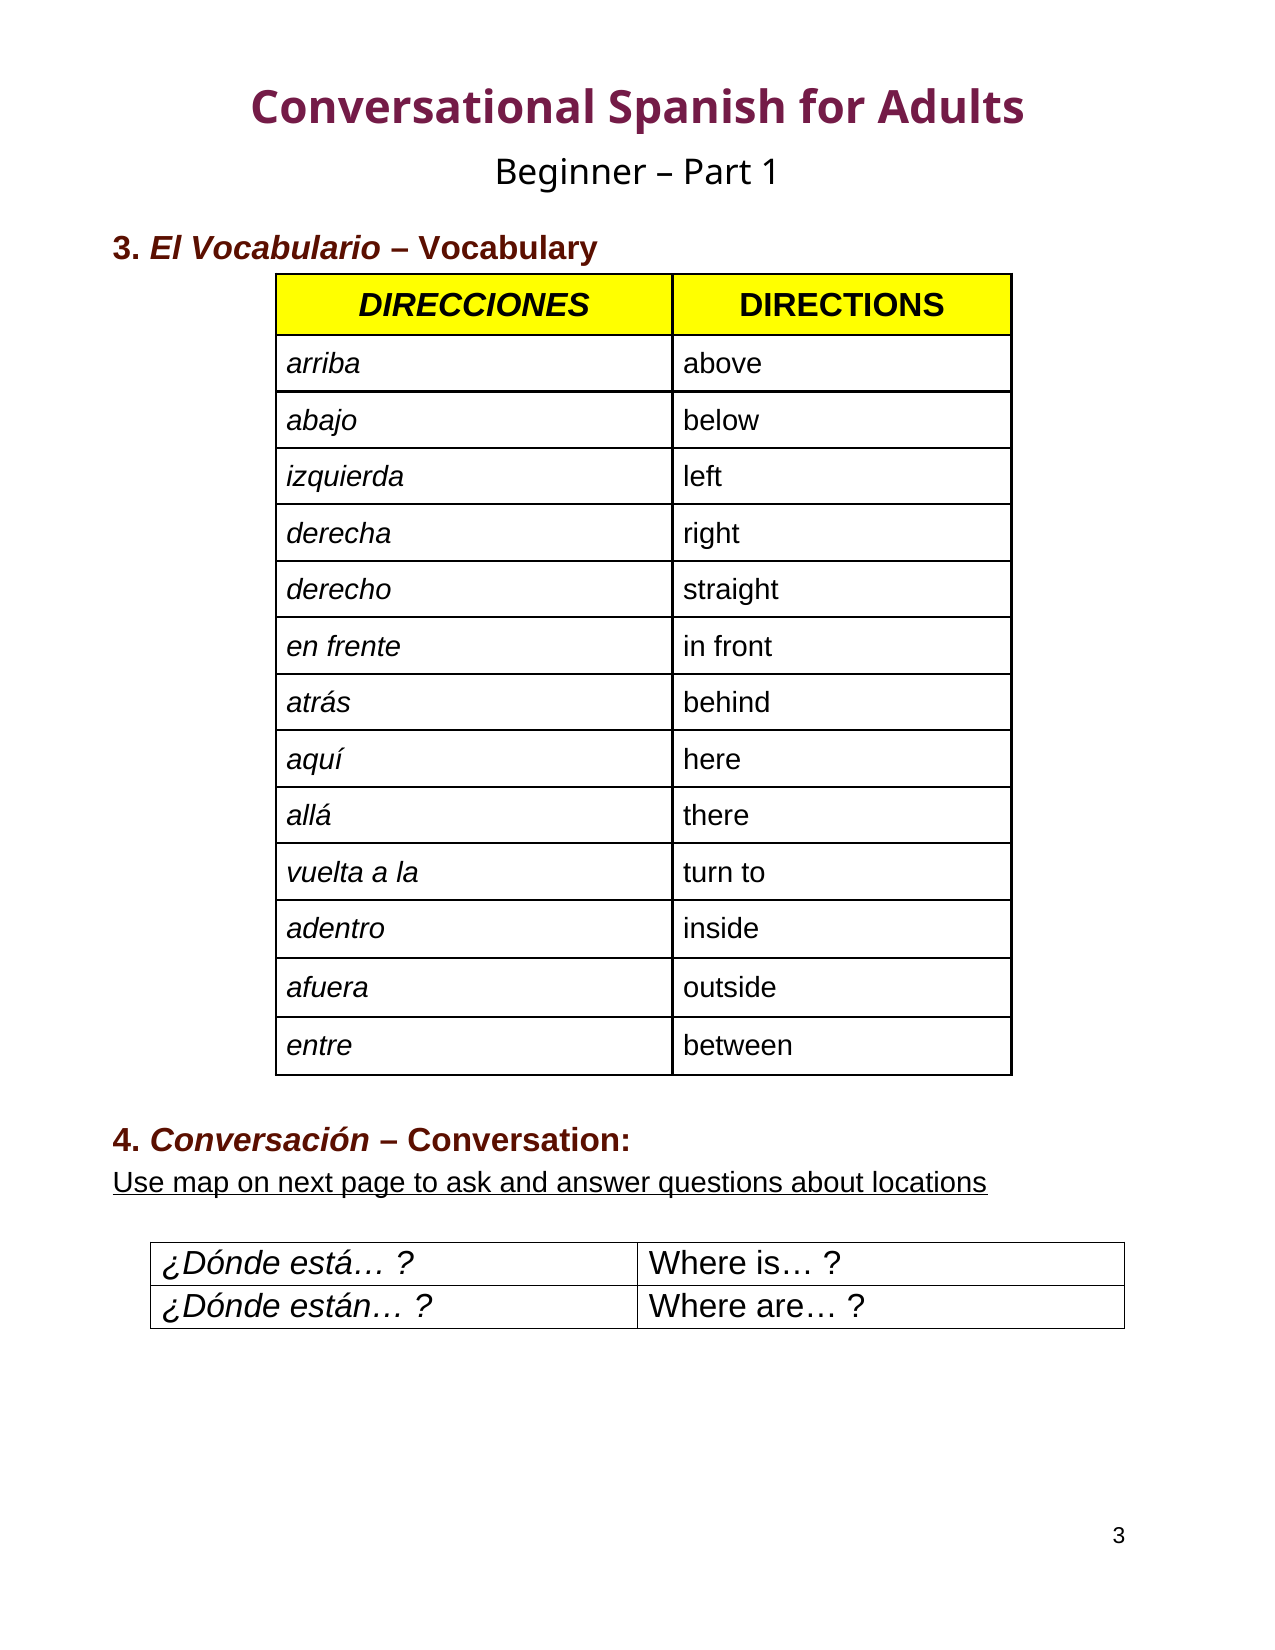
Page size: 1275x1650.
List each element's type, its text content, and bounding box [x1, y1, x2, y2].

table_cell in front [674, 618, 1010, 673]
table_cell ¿Dónde están… ? [151, 1286, 637, 1328]
table_cell abajo [277, 393, 671, 447]
table_cell Where are… ? [638, 1286, 1124, 1328]
table_cell straight [674, 562, 1010, 616]
text Use map on next page to ask and answer questions about locations [112, 1164, 1125, 1198]
table_header ¿Dónde está… ? [151, 1243, 637, 1285]
table_cell behind [674, 675, 1010, 729]
table_cell allá [277, 788, 671, 842]
table_cell izquierda [277, 449, 671, 503]
table_cell entre [277, 1018, 671, 1074]
table_cell there [674, 788, 1010, 842]
text 4. Conversación – Conversation: [112, 1120, 1125, 1159]
table_header DIRECTIONS [674, 275, 1010, 334]
table_cell aquí [277, 731, 671, 786]
table_cell afuera [277, 959, 671, 1016]
table_cell below [674, 393, 1010, 447]
table_cell left [674, 449, 1010, 503]
table_cell arriba [277, 336, 671, 390]
table_cell derecho [277, 562, 671, 616]
table_cell en frente [277, 618, 671, 673]
table_cell turn to [674, 844, 1010, 898]
table_cell vuelta a la [277, 844, 671, 898]
table_cell outside [674, 959, 1010, 1016]
table_cell here [674, 731, 1010, 786]
table_cell right [674, 505, 1010, 560]
table_cell derecha [277, 505, 671, 560]
table_header DIRECCIONES [277, 275, 671, 334]
table_header Where is… ? [638, 1243, 1124, 1285]
table_cell adentro [277, 901, 671, 957]
table_cell above [674, 336, 1010, 390]
table_cell atrás [277, 675, 671, 729]
table_cell inside [674, 901, 1010, 957]
table_cell between [674, 1018, 1010, 1074]
text 3. El Vocabulario – Vocabulary [112, 228, 1125, 267]
